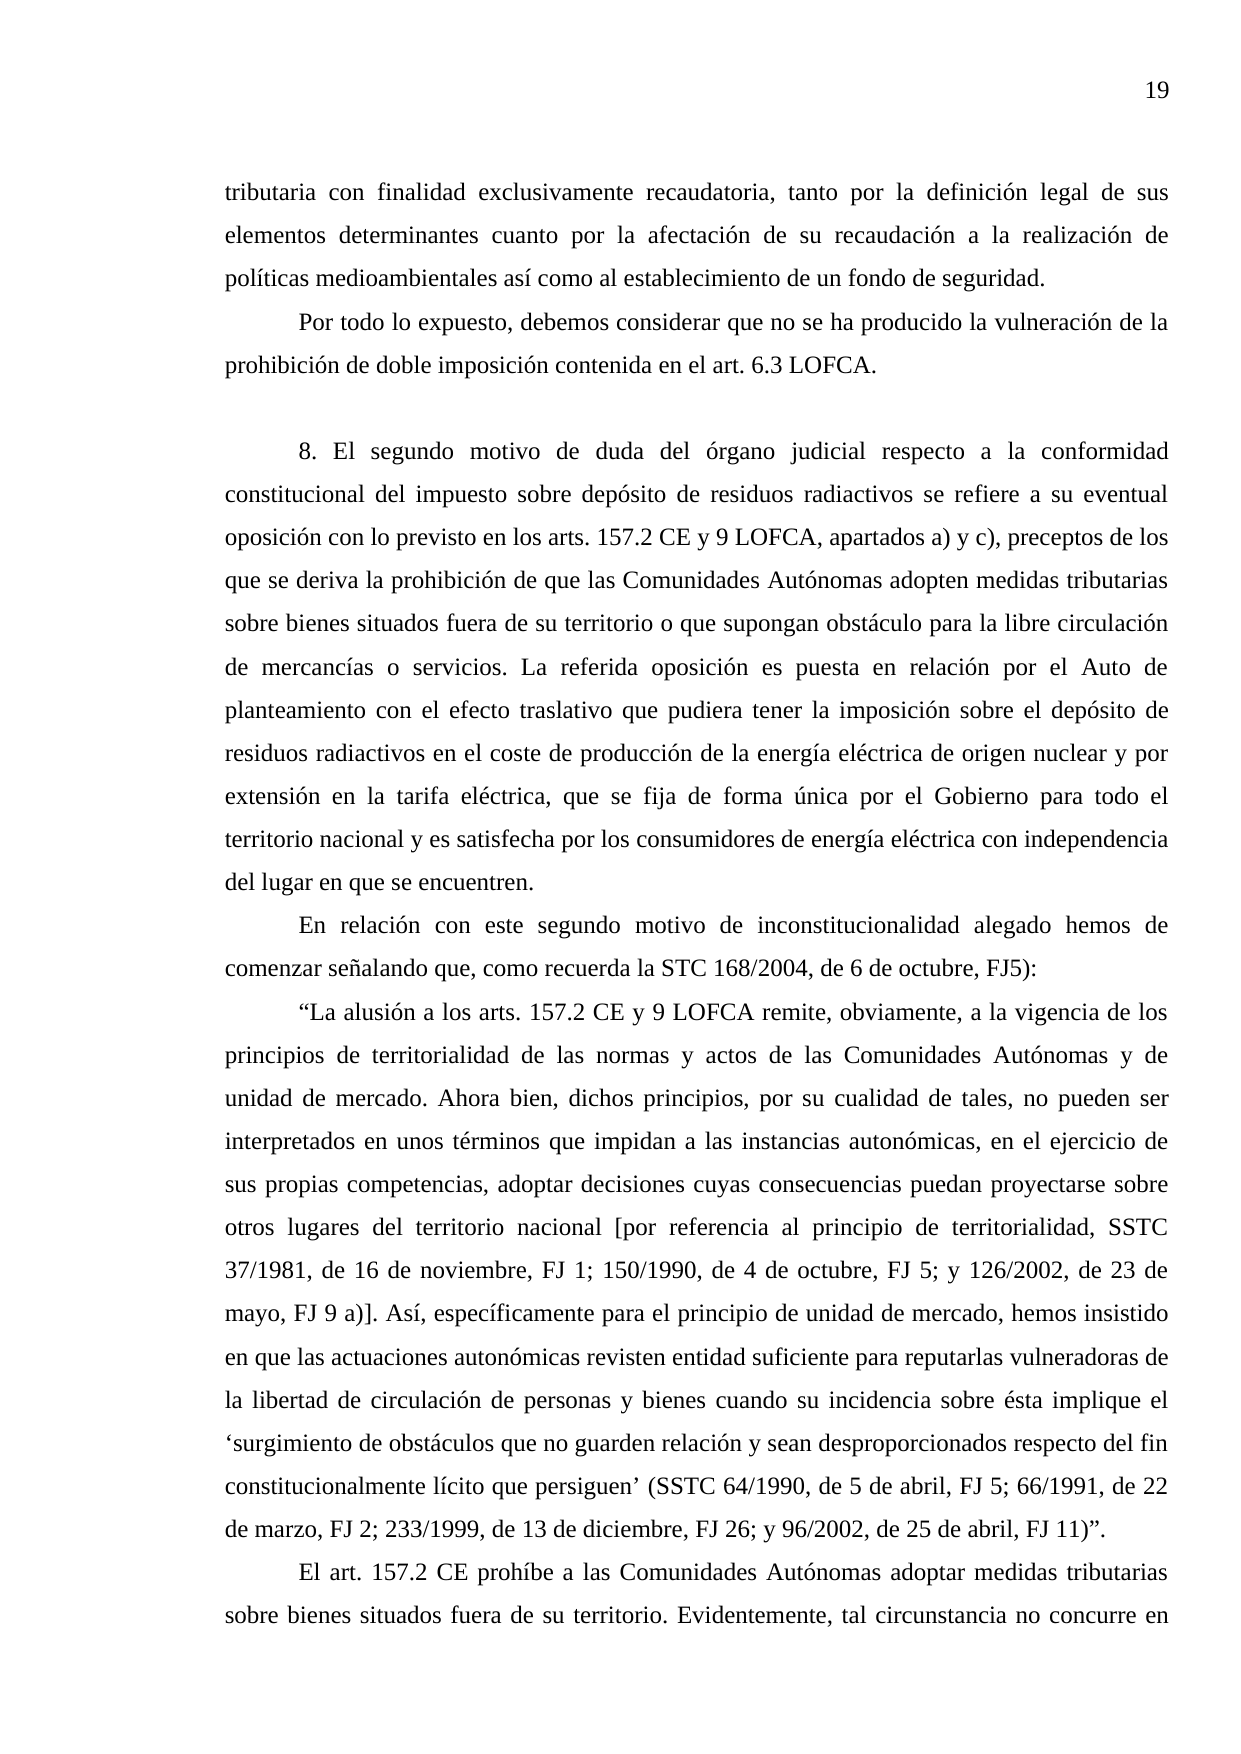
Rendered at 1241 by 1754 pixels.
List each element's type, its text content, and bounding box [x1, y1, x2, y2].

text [224, 1557, 1169, 1629]
text Por todo lo expuesto, debemos considerar que no se ha producido la vulneración de la prohibición de doble imposición contenida en el art. 6.3 LOFCA. [224, 307, 1169, 378]
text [224, 177, 1169, 292]
text 8. El segundo motivo de duda del órgano judicial respecto a la conformidad constitucional del impuesto sobre depósito de residuos radiactivos se refiere a su eventual oposición con lo previsto en los arts. 157.2 CE y 9 LOFCA, apartados a) y c), preceptos de los que se deriva la prohibición de que las Comunidades Autónomas adopten medidas tributarias sobre bienes situados fuera de su territorio o que supongan obstáculo para la libre circulación de mercancías o servicios. La referida oposición es puesta en relación por el Auto de planteamiento con el efecto traslativo que pudiera tener la imposición sobre el depósito de residuos radiactivos en el coste de producción de la energía eléctrica de origen nuclear y por extensión en la tarifa eléctrica, que se fija de forma única por el Gobierno para todo el territorio nacional y es satisfecha por los consumidores de energía eléctrica con independencia del lugar en que se encuentren. [224, 436, 1169, 896]
text En relación con este segundo motivo de inconstitucionalidad alegado hemos de comenzar señalando que, como recuerda la STC 168/2004, de 6 de octubre, FJ5): [224, 910, 1169, 982]
text “La alusión a los arts. 157.2 CE y 9 LOFCA remite, obviamente, a la vigencia de los principios de territorialidad de las normas y actos de las Comunidades Autónomas y de unidad de mercado. Ahora bien, dichos principios, por su cualidad de tales, no pueden ser interpretados en unos términos que impidan a las instancias autonómicas, en el ejercicio de sus propias competencias, adoptar decisiones cuyas consecuencias puedan proyectarse sobre otros lugares del territorio nacional [por referencia al principio de territorialidad, SSTC 37/1981, de 16 de noviembre, FJ 1; 150/1990, de 4 de octubre, FJ 5; y 126/2002, de 23 de mayo, FJ 9 a)]. Así, específicamente para el principio de unidad de mercado, hemos insistido en que las actuaciones autonómicas revisten entidad suficiente para reputarlas vulneradoras de la libertad de circulación de personas y bienes cuando su incidencia sobre ésta implique el ‘surgimiento de obstáculos que no guarden relación y sean desproporcionados respecto del fin constitucionalmente lícito que persiguen’ (SSTC 64/1990, de 5 de abril, FJ 5; 66/1991, de 22 de marzo, FJ 2; 233/1999, de 13 de diciembre, FJ 26; y 96/2002, de 25 de abril, FJ 11)”. [224, 997, 1169, 1543]
